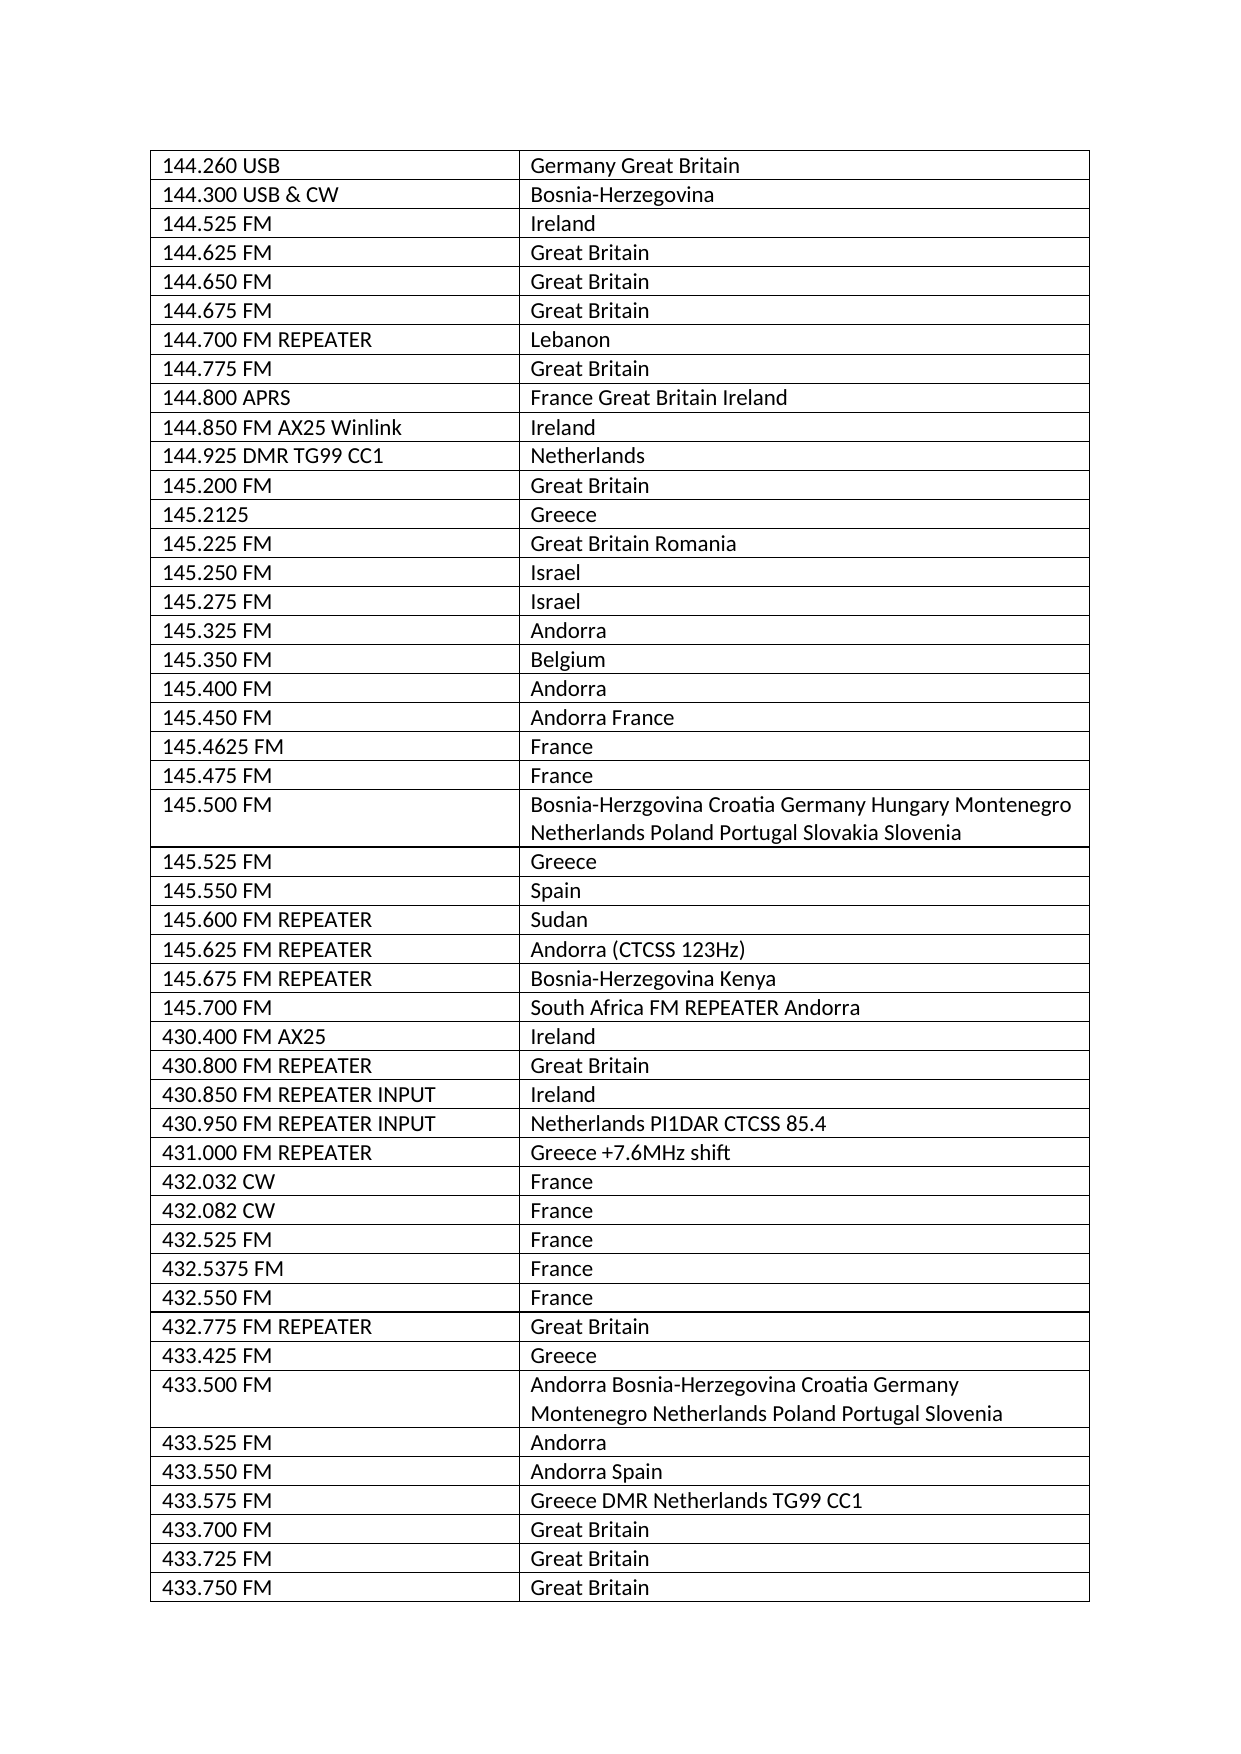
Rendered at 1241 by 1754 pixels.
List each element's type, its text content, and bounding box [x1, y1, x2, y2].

table_cell Israel [520, 587, 1089, 615]
table_cell Belgium [520, 645, 1089, 673]
table_cell France [520, 732, 1089, 760]
table_cell Great Britain [520, 471, 1089, 499]
table_cell Great Britain Romania [520, 529, 1089, 557]
table_cell France [520, 1254, 1089, 1282]
table_cell Andorra [520, 1428, 1089, 1456]
table_cell 144.525 FM [151, 209, 519, 237]
table_cell Netherlands [520, 442, 1089, 470]
table_cell 145.200 FM [151, 471, 519, 499]
table_cell 145.525 FM [151, 848, 519, 876]
table_cell Lebanon [520, 325, 1089, 353]
table_cell 430.850 FM REPEATER INPUT [151, 1080, 519, 1108]
table_cell 433.425 FM [151, 1342, 519, 1369]
table_cell 144.925 DMR TG99 CC1 [151, 442, 519, 470]
table_cell 433.525 FM [151, 1428, 519, 1456]
table_cell Sudan [520, 906, 1089, 934]
table_cell 145.625 FM REPEATER [151, 935, 519, 963]
table_cell 145.4625 FM [151, 732, 519, 760]
table_cell 145.400 FM [151, 674, 519, 702]
table_cell 430.800 FM REPEATER [151, 1051, 519, 1079]
table_cell 144.625 FM [151, 238, 519, 266]
table_cell 433.750 FM [151, 1573, 519, 1601]
table_cell Ireland [520, 1080, 1089, 1108]
table_cell Ireland [520, 1022, 1089, 1050]
table_cell 145.600 FM REPEATER [151, 906, 519, 934]
table_cell 431.000 FM REPEATER [151, 1138, 519, 1166]
table_cell 145.475 FM [151, 761, 519, 789]
table_cell 145.500 FM [151, 790, 519, 846]
table_cell 145.2125 [151, 500, 519, 528]
table_cell Great Britain [520, 1573, 1089, 1601]
table_cell 433.500 FM [151, 1371, 519, 1427]
table_cell Great Britain [520, 1515, 1089, 1543]
table_cell 145.225 FM [151, 529, 519, 557]
table_cell Bosnia-Herzegovina [520, 180, 1089, 208]
table_cell Netherlands PI1DAR CTCSS 85.4 [520, 1109, 1089, 1137]
table_cell France [520, 761, 1089, 789]
table_cell 433.700 FM [151, 1515, 519, 1543]
table_cell 430.950 FM REPEATER INPUT [151, 1109, 519, 1137]
table_cell Andorra Spain [520, 1457, 1089, 1485]
table_cell 145.350 FM [151, 645, 519, 673]
table_cell 145.275 FM [151, 587, 519, 615]
table_cell Greece +7.6MHz shift [520, 1138, 1089, 1166]
table_cell 145.700 FM [151, 993, 519, 1021]
table_cell Great Britain [520, 355, 1089, 382]
table_cell Bosnia-Herzgovina Croatia Germany Hungary Montenegro Netherlands Poland Portugal Slovakia Slovenia [520, 790, 1089, 846]
table_cell 433.725 FM [151, 1544, 519, 1572]
table_cell Greece DMR Netherlands TG99 CC1 [520, 1486, 1089, 1514]
table_cell Andorra [520, 616, 1089, 644]
table_cell 145.250 FM [151, 558, 519, 586]
table_cell Greece [520, 500, 1089, 528]
table_cell Greece [520, 1342, 1089, 1369]
table_cell 145.675 FM REPEATER [151, 964, 519, 992]
table_cell Bosnia-Herzegovina Kenya [520, 964, 1089, 992]
table_cell Great Britain [520, 1051, 1089, 1079]
table_cell 432.032 CW [151, 1167, 519, 1195]
table_cell France [520, 1167, 1089, 1195]
table_cell 432.5375 FM [151, 1254, 519, 1282]
table_cell 145.550 FM [151, 877, 519, 904]
table_cell 145.325 FM [151, 616, 519, 644]
table_cell Germany Great Britain [520, 151, 1089, 179]
table_cell Great Britain [520, 238, 1089, 266]
table_cell France Great Britain Ireland [520, 384, 1089, 412]
table_cell 144.675 FM [151, 296, 519, 324]
table_cell Andorra [520, 674, 1089, 702]
table_cell France [520, 1225, 1089, 1253]
table_cell 144.775 FM [151, 355, 519, 382]
table_cell Spain [520, 877, 1089, 904]
table_cell Ireland [520, 209, 1089, 237]
table_cell Ireland [520, 413, 1089, 441]
table_cell 145.450 FM [151, 703, 519, 731]
table_cell Andorra Bosnia-Herzegovina Croatia Germany Montenegro Netherlands Poland Portugal Slovenia [520, 1371, 1089, 1427]
table_cell Israel [520, 558, 1089, 586]
table_cell France [520, 1196, 1089, 1224]
table_cell 144.700 FM REPEATER [151, 325, 519, 353]
table_cell Great Britain [520, 267, 1089, 295]
table_cell Andorra (CTCSS 123Hz) [520, 935, 1089, 963]
table_cell 432.550 FM [151, 1284, 519, 1311]
table_cell 430.400 FM AX25 [151, 1022, 519, 1050]
table_cell 432.525 FM [151, 1225, 519, 1253]
table_cell 432.082 CW [151, 1196, 519, 1224]
table_cell 433.575 FM [151, 1486, 519, 1514]
table_cell 144.260 USB [151, 151, 519, 179]
table_cell 432.775 FM REPEATER [151, 1313, 519, 1341]
table_cell Greece [520, 848, 1089, 876]
table_cell 433.550 FM [151, 1457, 519, 1485]
table_cell Great Britain [520, 1313, 1089, 1341]
table_cell Great Britain [520, 296, 1089, 324]
table_cell 144.300 USB & CW [151, 180, 519, 208]
table_cell Andorra France [520, 703, 1089, 731]
table_cell 144.850 FM AX25 Winlink [151, 413, 519, 441]
table_cell France [520, 1284, 1089, 1311]
table_cell 144.800 APRS [151, 384, 519, 412]
table_cell South Africa FM REPEATER Andorra [520, 993, 1089, 1021]
table_cell 144.650 FM [151, 267, 519, 295]
table_cell Great Britain [520, 1544, 1089, 1572]
